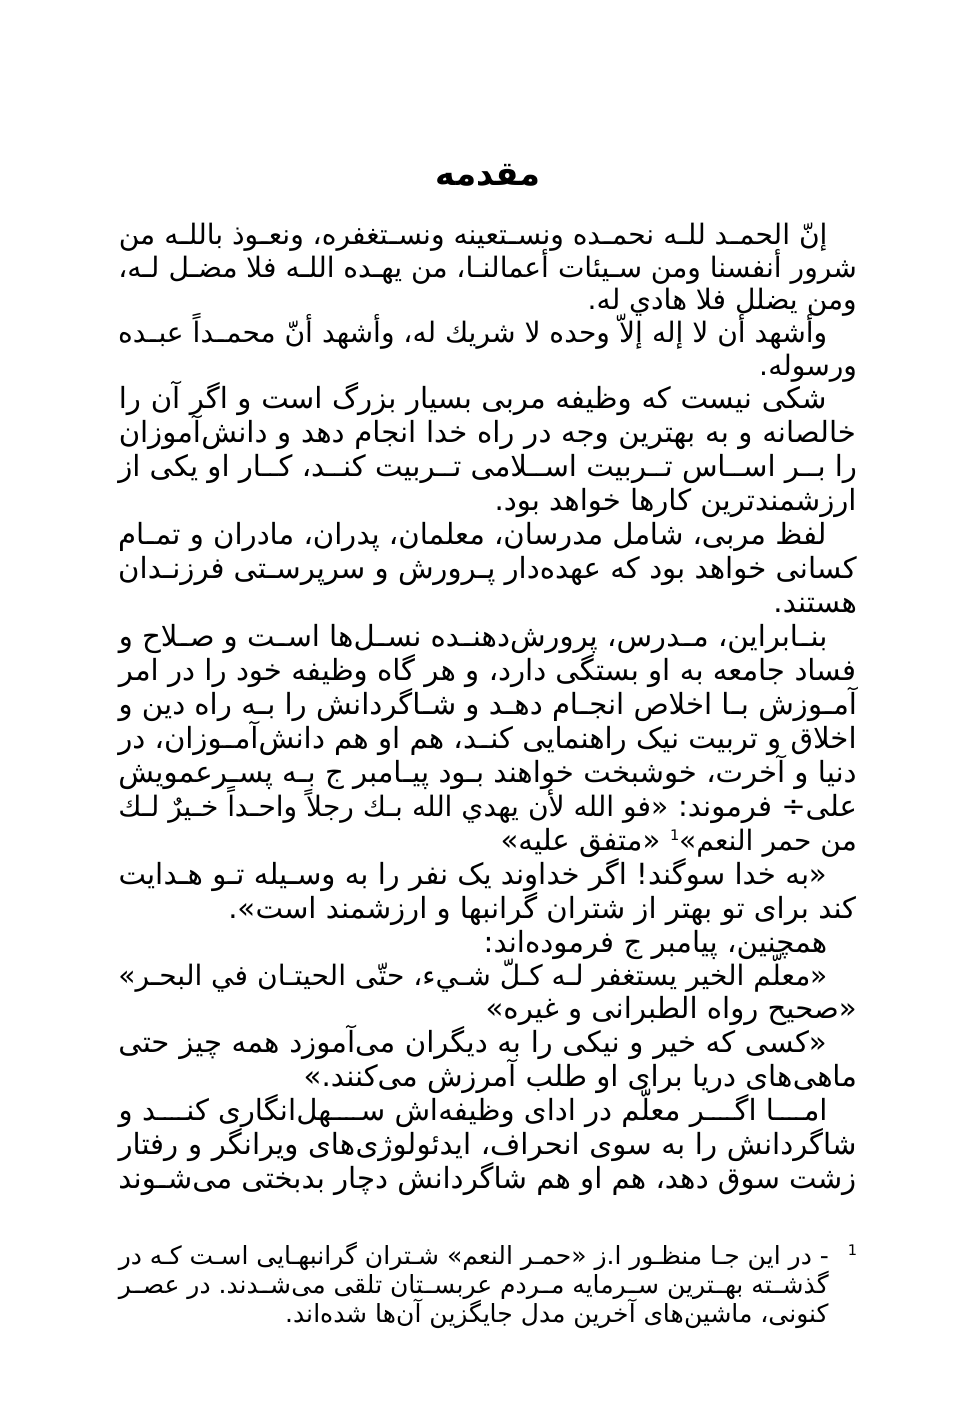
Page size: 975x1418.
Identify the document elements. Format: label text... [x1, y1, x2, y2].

text إنّ الحمد لله نحمده ونستعینه ونستغفره، ونعوذ بالله من شرور أنفسنا ومن سیئات أعمالنا، من یهده الله فلا مضل له، ومن یضلل فلا هادي له. [118, 218, 857, 316]
text «به خدا سوگند! اگر خداوند یک نفر را به وسیله تو هدایت کند برای تو بهتر از شتران گرانبها و ارزشمند است». [118, 857, 857, 925]
text وأشهد أن لا إله إلاّ وحده لا شریك له، وأشهد أنّ محمداً عبده ورسوله. [118, 316, 857, 382]
text بنابراین، مدرس، پرورش‌دهنده نسل‌‌ها است و صلاح و فساد جامعه به او بستگی دارد، و هر گاه وظیفه خود را در امر آموزش با اخلاص انجام دهد و شاگردانش را به راه دین و اخلاق و تربیت نیک راهنمایی کند، هم او هم دانش‌آموزان، در دنیا و آخرت، خوشبخت خواهند بود پیامبر ج به پسرعمویش علی÷ فرموند: «فو الله لأن یهدي الله بك رجلاً واحداً خیرٌ لك من حمر النعم» «متفق علیه» [118, 619, 857, 857]
text همچنین، پیامبر ج فرموده‌اند: [118, 925, 857, 959]
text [118, 1093, 857, 1195]
text شکی نیست که وظیفه مربی بسیار بزرگ است و اگر آن را خالصانه و به بهترین وجه در راه خدا انجام دهد و دانش‌آموزان را بر اساس تربیت اسلامی تربیت کند، کار او یکی از ارزشمندترین کارها خواهد بود. [118, 382, 857, 517]
text لفظ مربی، شامل مدرسان، معلمان، پدران، مادران و تمام کسانی خواهد بود که عهده‌دار پرورش و سرپرستی فرزندان هستند. [118, 517, 857, 619]
text «معلّم الخیر یستغفر له كلّ شيء، حتّی الحیتان في البحر» «صحیح رواه الطبرانی و غیره» [118, 959, 857, 1026]
text «کسی که خیر و نیکی را به دیگران می‌آموزد همه چیز حتی ماهی‌های دریا برای او طلب آمرزش می‌کنند.» [118, 1026, 857, 1093]
text مقدمه [118, 154, 857, 193]
